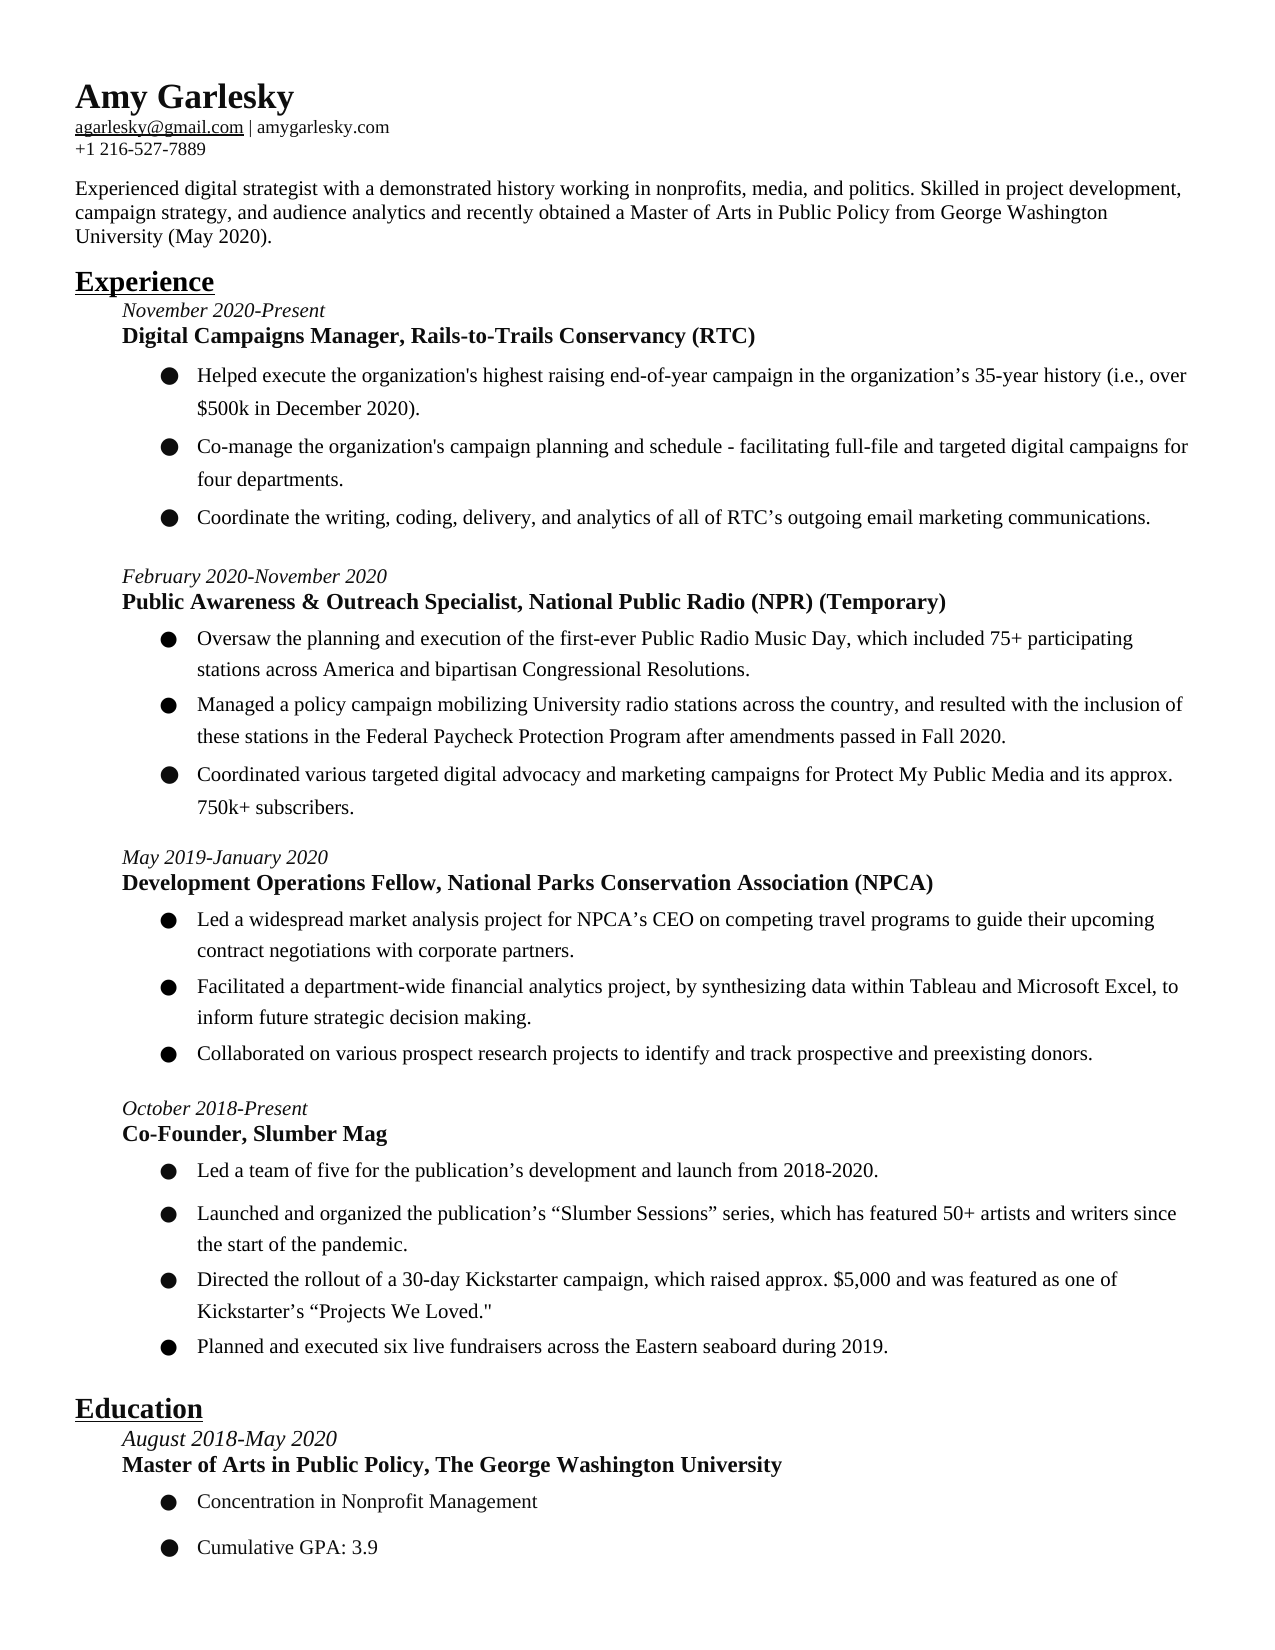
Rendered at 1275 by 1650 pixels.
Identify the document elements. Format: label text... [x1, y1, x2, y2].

text agarlesky@gmail.com | amygarlesky.com [75, 116, 1200, 137]
text Experienced digital strategist with a demonstrated history working in nonprofits, media, and politics. Skilled in project development, campaign strategy, and audience analytics and recently obtained a Master of Arts in Public Policy from George Washington University (May 2020). [75, 176, 1200, 248]
list Coordinate the writing, coding, delivery, and analytics of all of RTC’s outgoing email marketing communications. [159, 491, 1200, 537]
text +1 216-527-7889 [75, 137, 1200, 159]
text Public Awareness & Outreach Specialist, National Public Radio (NPR) (Temporary) [75, 588, 1200, 614]
list Coordinated various targeted digital advocacy and marketing campaigns for Protect My Public Media and its approx. 750k+ subscribers. [159, 748, 1200, 819]
text October 2018-Present [75, 1096, 1200, 1120]
text Digital Campaigns Manager, Rails-to-Trails Conservancy (RTC) [122, 322, 1200, 348]
text November 2020-Present [75, 298, 1200, 322]
text Master of Arts in Public Policy, The George Washington University [75, 1452, 1200, 1478]
list Directed the rollout of a 30-day Kickstarter campaign, which raised approx. $5,000 and was featured as one of Kickstarter’s “Projects We Loved." [159, 1256, 1200, 1323]
text Education [75, 1392, 1200, 1425]
list Cumulative GPA: 3.9 [159, 1521, 1200, 1568]
list Led a widespread market analysis project for NPCA’s CEO on competing travel programs to guide their upcoming contract negotiations with corporate partners. [159, 896, 1200, 962]
list Co-manage the organization's campaign planning and schedule - facilitating full-file and targeted digital campaigns for four departments. [159, 419, 1200, 491]
text Amy Garlesky [75, 75, 1200, 116]
list Oversaw the planning and execution of the first-ever Public Radio Music Day, which included 75+ participating stations across America and bipartisan Congressional Resolutions. [159, 614, 1200, 681]
text May 2019-January 2020 [75, 845, 1200, 869]
list Helped execute the organization's highest raising end-of-year campaign in the organization’s 35-year history (i.e., over $500k in December 2020). [159, 348, 1200, 419]
list Planned and executed six live fundraisers across the Eastern seaboard during 2019. [159, 1323, 1200, 1365]
list Collaborated on various prospect research projects to identify and track prospective and preexisting donors. [159, 1029, 1200, 1072]
text February 2020-November 2020 [75, 564, 1200, 588]
text Development Operations Fellow, National Parks Conservation Association (NPCA) [75, 869, 1200, 896]
text Experience [75, 264, 1200, 298]
text Co-Founder, Slumber Mag [75, 1120, 1200, 1146]
list Concentration in Nonprofit Management [159, 1478, 1200, 1521]
list Managed a policy campaign mobilizing University radio stations across the country, and resulted with the inclusion of these stations in the Federal Paycheck Protection Program after amendments passed in Fall 2020. [159, 681, 1200, 748]
list Launched and organized the publication’s “Slumber Sessions” series, which has featured 50+ artists and writers since the start of the pandemic. [159, 1189, 1200, 1256]
list Led a team of five for the publication’s development and launch from 2018-2020. [159, 1146, 1200, 1189]
list Facilitated a department-wide financial analytics project, by synthesizing data within Tableau and Microsoft Excel, to inform future strategic decision making. [159, 962, 1200, 1029]
text August 2018-May 2020 [75, 1425, 1200, 1452]
